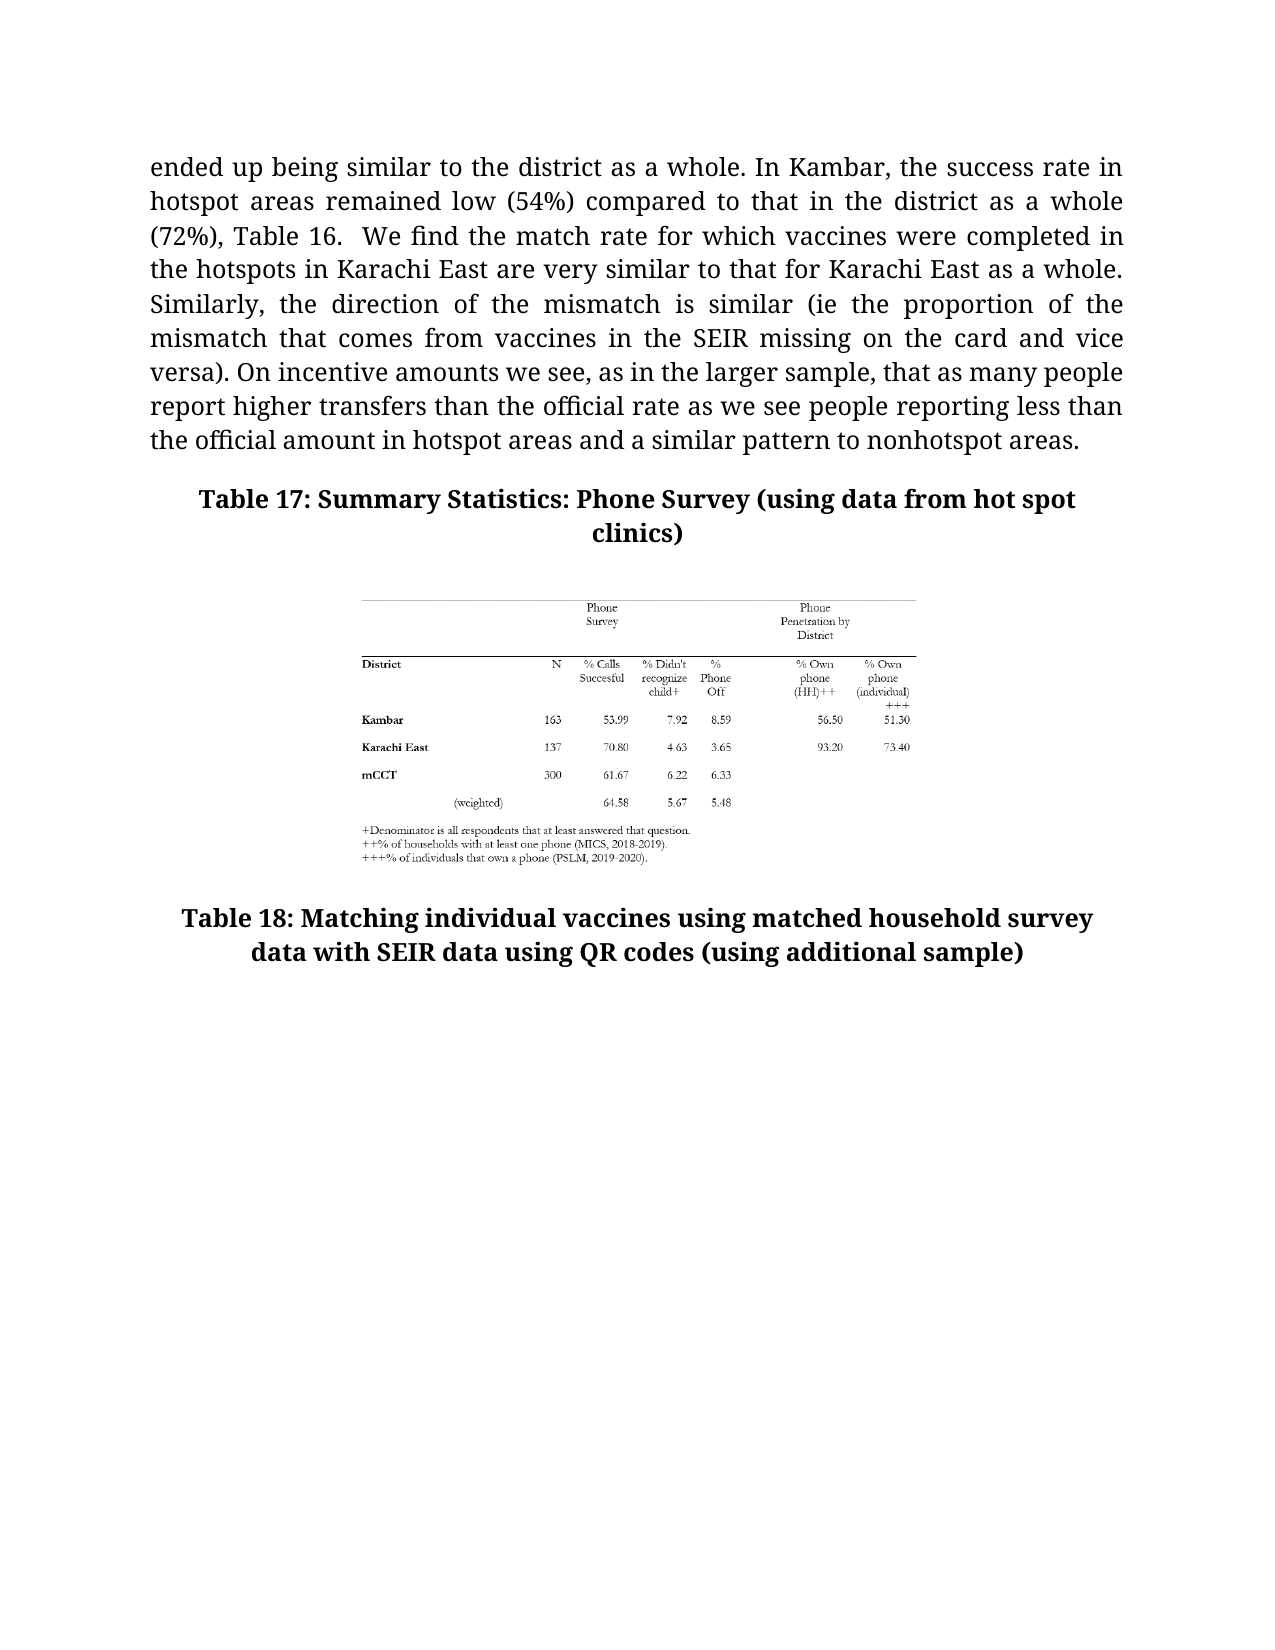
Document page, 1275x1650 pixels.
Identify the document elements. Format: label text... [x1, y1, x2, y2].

picture [354, 570, 921, 876]
text Table 17: Summary Statistics: Phone Survey (using data from hot spot clinics) [150, 482, 1125, 550]
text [150, 150, 1125, 457]
text Table 18: Matching individual vaccines using matched household survey data with SEIR data using QR codes (using additional sample) [150, 900, 1125, 968]
